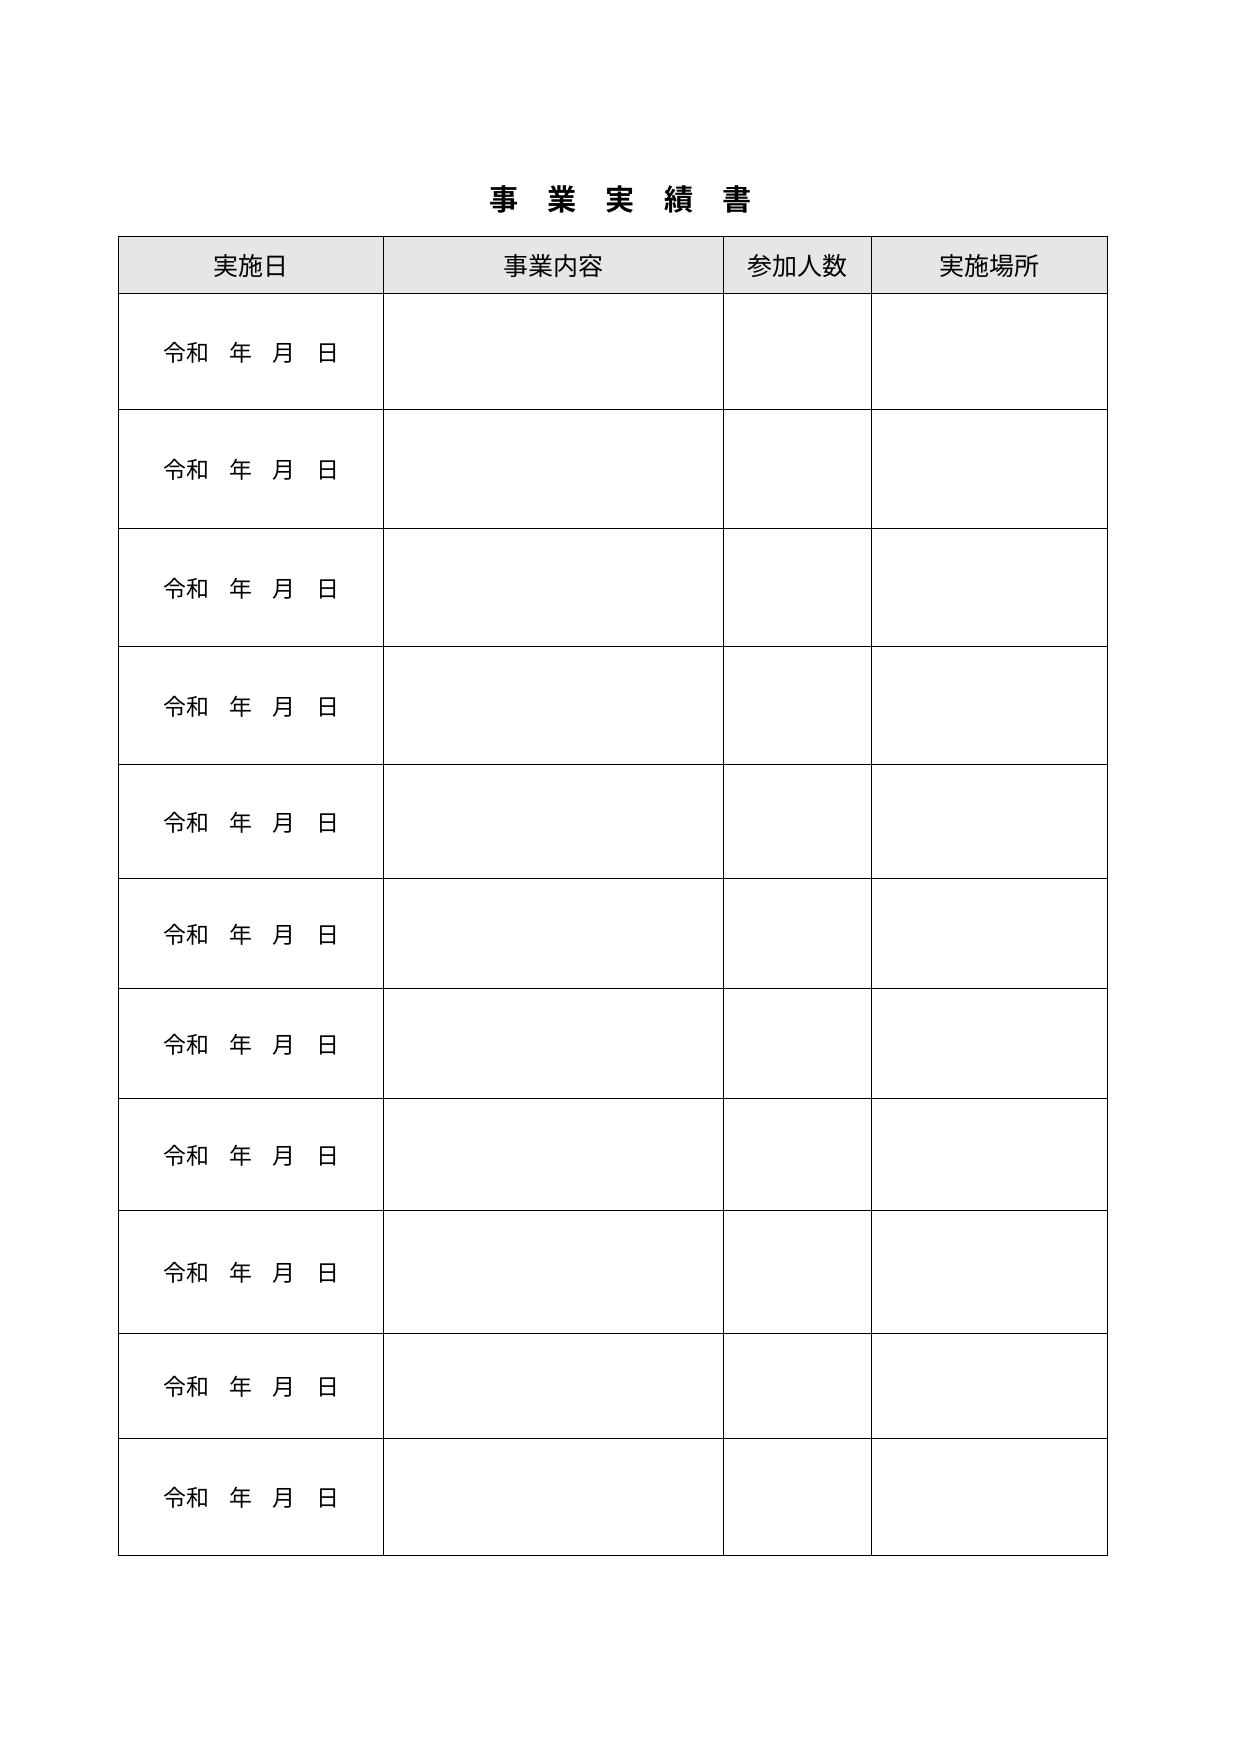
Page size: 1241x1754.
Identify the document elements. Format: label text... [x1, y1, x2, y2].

table_cell 令和 年 月 日 [119, 1099, 383, 1210]
table_cell [384, 989, 723, 1098]
table_cell [724, 529, 871, 646]
table_cell 令和 年 月 日 [119, 1439, 383, 1555]
table_cell [724, 294, 871, 409]
table_cell [872, 1099, 1107, 1210]
table_cell [872, 765, 1107, 878]
table_cell [724, 879, 871, 987]
table_cell 令和 年 月 日 [119, 879, 383, 987]
table_cell [872, 294, 1107, 409]
table_cell [872, 529, 1107, 646]
table_cell [384, 647, 723, 764]
table_cell [724, 1211, 871, 1333]
table_cell [872, 1334, 1107, 1438]
table_cell [384, 765, 723, 878]
table_cell [384, 1099, 723, 1210]
table_header 実施日 [119, 237, 383, 293]
table_cell [384, 879, 723, 987]
table_cell [384, 529, 723, 646]
table_cell [384, 294, 723, 409]
table_cell 令和 年 月 日 [119, 294, 383, 409]
table_cell [724, 1099, 871, 1210]
table_cell [872, 647, 1107, 764]
table_cell [384, 1334, 723, 1438]
table_header 参加人数 [724, 237, 871, 293]
table_header 事業内容 [384, 237, 723, 293]
table_cell [724, 410, 871, 528]
table_cell [384, 1211, 723, 1333]
table_cell [724, 989, 871, 1098]
table_cell [724, 1334, 871, 1438]
text 事 業 実 績 書 [118, 161, 1122, 236]
table_cell [384, 1439, 723, 1555]
table_cell 令和 年 月 日 [119, 410, 383, 528]
table_cell [872, 879, 1107, 987]
table_cell 令和 年 月 日 [119, 529, 383, 646]
table_cell [384, 410, 723, 528]
table_cell [872, 1211, 1107, 1333]
table_cell 令和 年 月 日 [119, 989, 383, 1098]
table_cell [724, 1439, 871, 1555]
table_cell 令和 年 月 日 [119, 1334, 383, 1438]
table_cell [872, 410, 1107, 528]
table_cell [724, 647, 871, 764]
table_cell [872, 989, 1107, 1098]
table_cell 令和 年 月 日 [119, 647, 383, 764]
table_cell [724, 765, 871, 878]
table_cell [872, 1439, 1107, 1555]
table_header 実施場所 [872, 237, 1107, 293]
table_cell 令和 年 月 日 [119, 765, 383, 878]
table_cell 令和 年 月 日 [119, 1211, 383, 1333]
